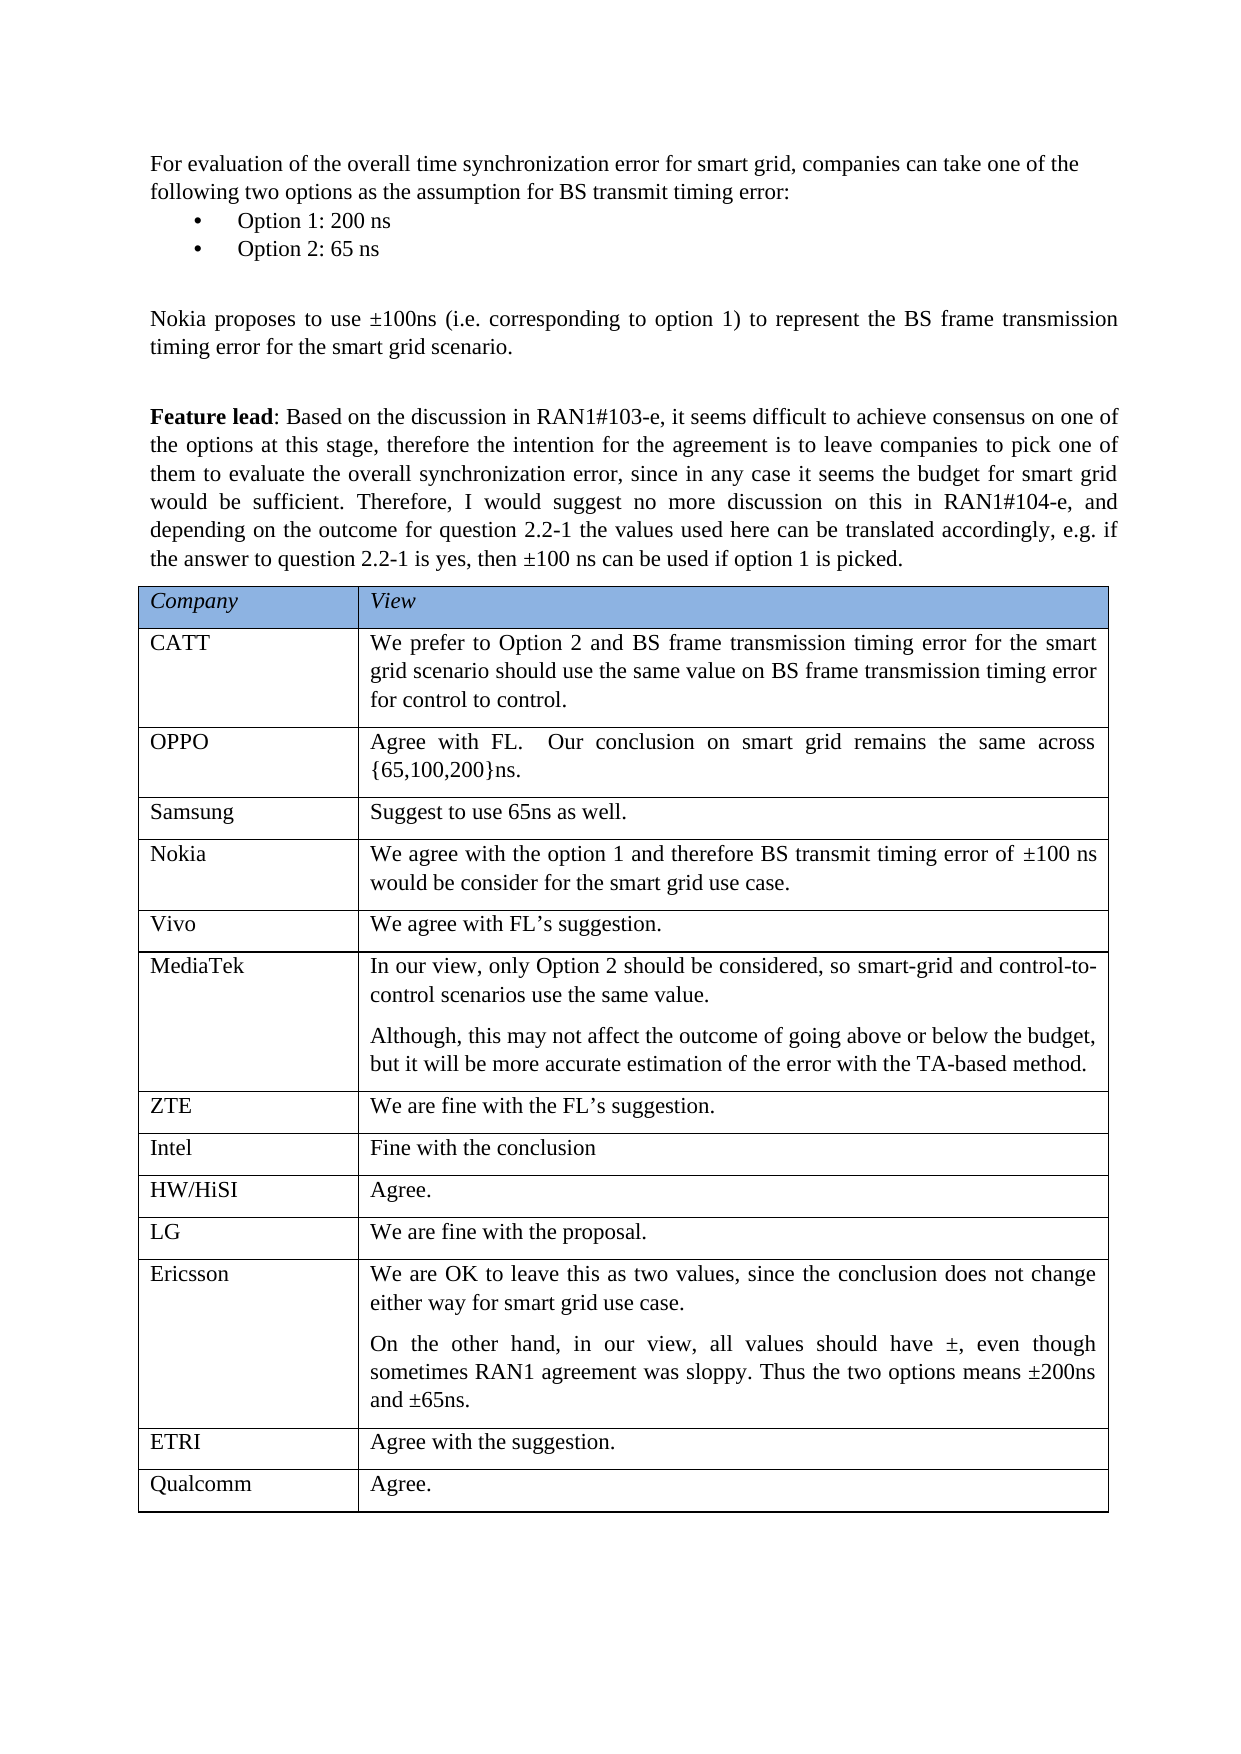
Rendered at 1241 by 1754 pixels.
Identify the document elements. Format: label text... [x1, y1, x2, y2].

table_cell Agree. [359, 1470, 1108, 1511]
table_cell We agree with FL’s suggestion. [359, 911, 1108, 951]
table_cell ZTE [139, 1092, 358, 1133]
table_cell Agree. [359, 1176, 1108, 1217]
table_cell In our view, only Option 2 should be considered, so smart-grid and control-to-control scenarios use the same value. Although, this may not affect the outcome of going above or below the budget, but it will be more accurate estimation of the error with the TA-based method. [359, 953, 1108, 1091]
table_cell Agree with the suggestion. [359, 1429, 1108, 1469]
table_header View [359, 587, 1108, 628]
table_cell We are fine with the FL’s suggestion. [359, 1092, 1108, 1133]
table_cell Nokia [139, 840, 358, 909]
table_cell We agree with the option 1 and therefore BS transmit timing error of ±100 ns would be consider for the smart grid use case. [359, 840, 1108, 909]
table_cell Agree with FL. Our conclusion on smart grid remains the same across {65,100,200}ns. [359, 728, 1108, 797]
text Feature lead: Based on the discussion in RAN1#103-e, it seems difficult to achieve consensus on one of the options at this stage, therefore the intention for the agreement is to leave companies to pick one of them to evaluate the overall synchronization error, since in any case it seems the budget for smart grid would be sufficient. Therefore, I would suggest no more discussion on this in RAN1#104-e, and depending on the outcome for question 2.2-1 the values used here can be translated accordingly, e.g. if the answer to question 2.2-1 is yes, then ±100 ns can be used if option 1 is picked. [150, 403, 1120, 571]
table_cell We are OK to leave this as two values, since the conclusion does not change either way for smart grid use case. On the other hand, in our view, all values should have ±, even though sometimes RAN1 agreement was sloppy. Thus the two options means ±200ns and ±65ns. [359, 1260, 1108, 1427]
table_cell OPPO [139, 728, 358, 797]
table_cell Intel [139, 1134, 358, 1175]
table_cell Samsung [139, 798, 358, 839]
table_cell MediaTek [139, 953, 358, 1091]
text For evaluation of the overall time synchronization error for smart grid, companies can take one of the following two options as the assumption for BS transmit timing error: [150, 150, 1120, 205]
list Option 1: 200 ns [194, 207, 1120, 233]
table_cell Suggest to use 65ns as well. [359, 798, 1108, 839]
table_cell Qualcomm [139, 1470, 358, 1511]
table_cell We prefer to Option 2 and BS frame transmission timing error for the smart grid scenario should use the same value on BS frame transmission timing error for control to control. [359, 629, 1108, 727]
table_cell Vivo [139, 911, 358, 951]
table_cell Ericsson [139, 1260, 358, 1427]
table_cell HW/HiSI [139, 1176, 358, 1217]
table_cell CATT [139, 629, 358, 727]
table_cell ETRI [139, 1429, 358, 1469]
list Option 2: 65 ns [194, 235, 1120, 262]
text Nokia proposes to use ±100ns (i.e. corresponding to option 1) to represent the BS frame transmission timing error for the smart grid scenario. [150, 305, 1120, 360]
table_cell We are fine with the proposal. [359, 1218, 1108, 1259]
table_header Company [139, 587, 358, 628]
table_cell LG [139, 1218, 358, 1259]
table_cell Fine with the conclusion [359, 1134, 1108, 1175]
